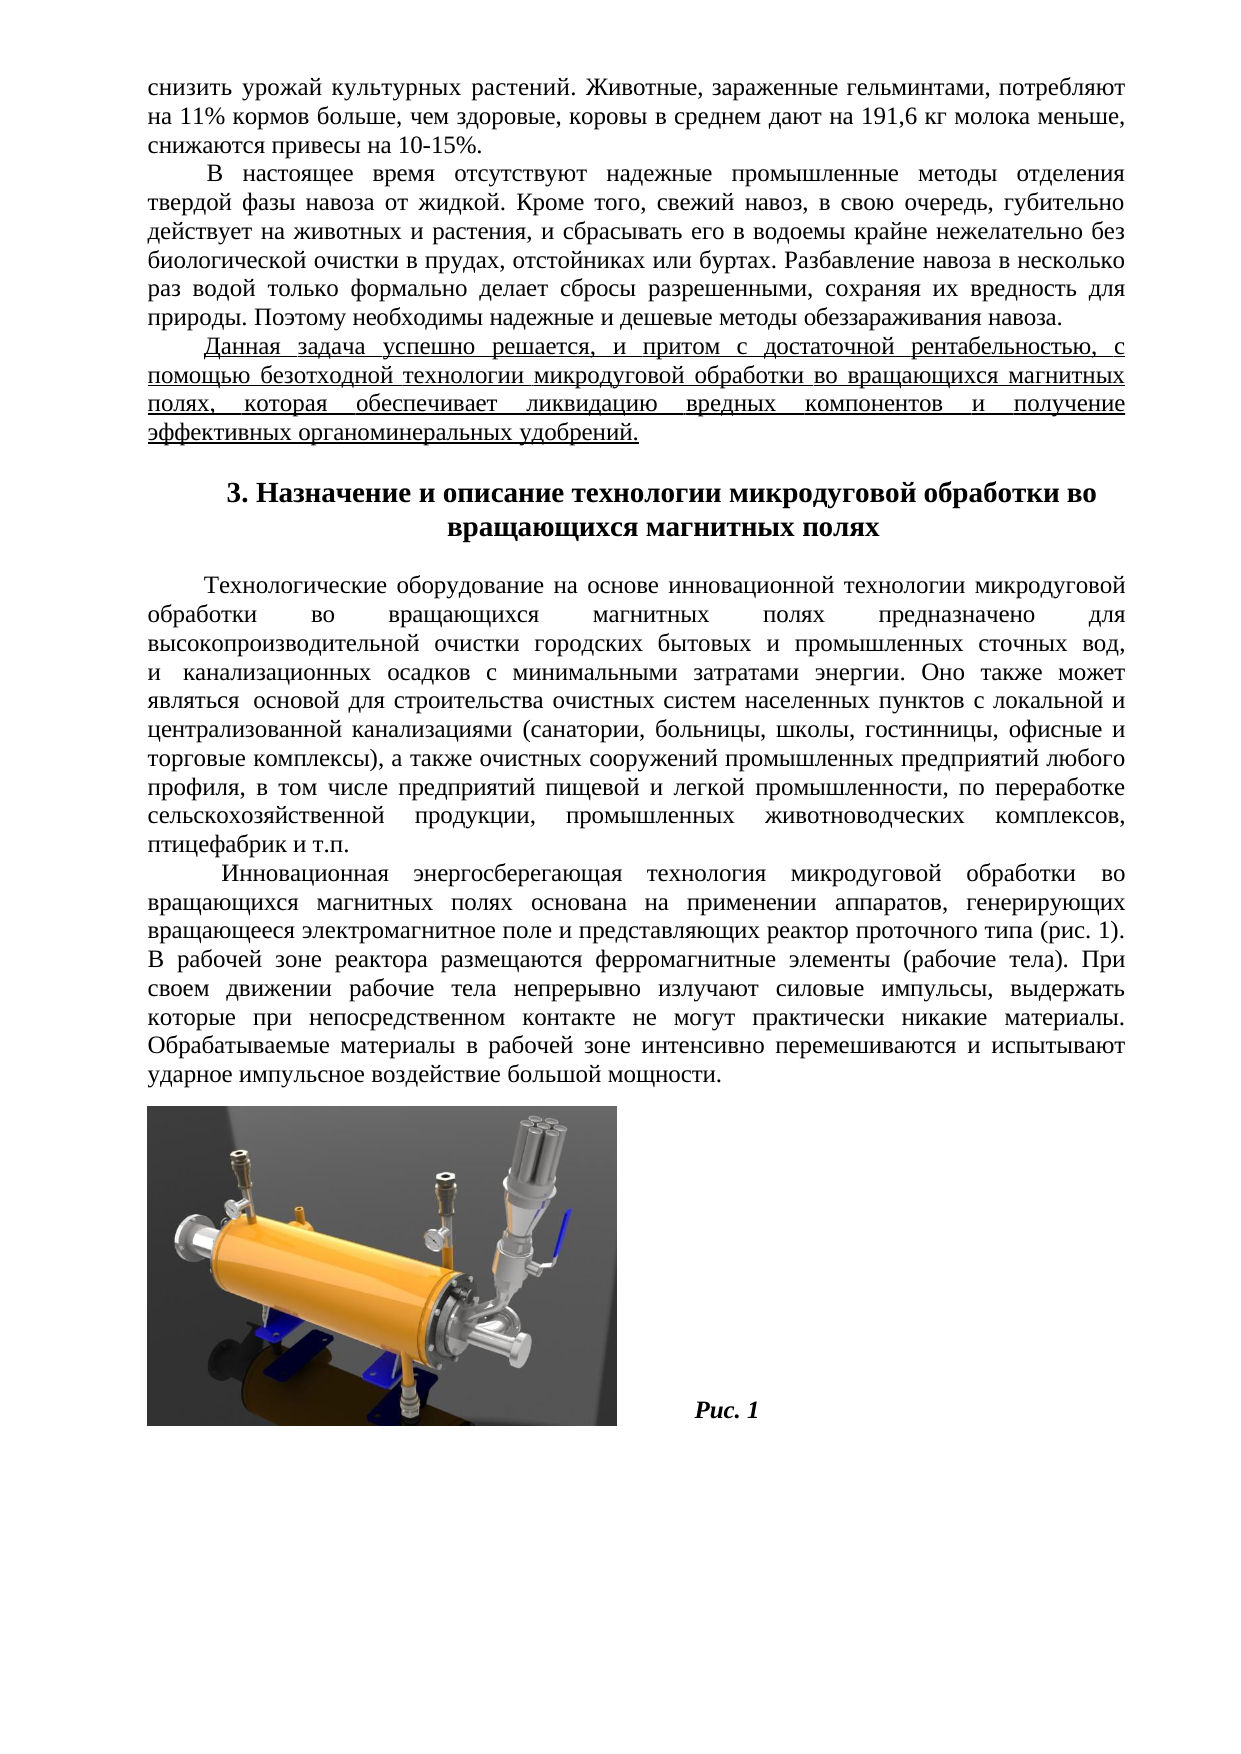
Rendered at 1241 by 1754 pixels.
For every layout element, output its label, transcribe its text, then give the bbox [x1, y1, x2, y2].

picture [147, 1106, 617, 1426]
text Данная задача успешно решается, и притом с достаточной рентабельностью, с помощью безотходной технологии микродуговой обработки во вращающихся магнитных полях, которая обеспечивает ликвидацию вредных компонентов и получение эффективных органоминеральных удобрений. [147, 414, 1125, 446]
text Данная задача успешно решается, и притом с достаточной рентабельностью, с помощью безотходной технологии микродуговой обработки во вращающихся магнитных полях, которая обеспечивает ликвидацию вредных компонентов и получение эффективных органоминеральных удобрений. [147, 331, 1125, 385]
text Технологические оборудование на основе инновационной технологии микродуговой обработки во вращающихся магнитных полях предназначено для высокопроизводительной очистки городских бытовых и промышленных сточных вод, и канализационных осадков с минимальными затратами энергии. Оно также может являться основой для строительства очистных систем населенных пунктов с локальной и централизованной канализациями (санатории, больницы, школы, гостинницы, офисные и торговые комплексы), а также очистных сооружений промышленных предприятий любого профиля, в том числе предприятий пищевой и легкой промышленности, по переработке сельскохозяйственной продукции, промышленных животноводческих комплексов, птицефабрик и т.п. [147, 570, 1126, 858]
text Данная задача успешно решается, и притом с достаточной рентабельностью, с помощью безотходной технологии микродуговой обработки во вращающихся магнитных полях, которая обеспечивает ликвидацию вредных компонентов и получение эффективных органоминеральных удобрений. [147, 386, 1125, 413]
text Инновационная энергосберегающая технология микродуговой обработки во вращающихся магнитных полях основана на применении аппаратов, генерирующих вращающееся электромагнитное поле и представляющих реактор проточного типа (рис. 1). В рабочей зоне реактора размещаются ферромагнитные элементы (рабочие тела). При своем движении рабочие тела непрерывно излучают силовые импульсы, выдержать которые при непосредственном контакте не могут практически никакие материалы. Обрабатываемые материалы в рабочей зоне интенсивно перемешиваются и испытывают ударное импульсное воздействие большой мощности. [147, 858, 1126, 1088]
subtitle Назначение и описание технологии микродуговой обработки во вращающихся магнитных полях [226, 475, 1102, 542]
text В настоящее время отсутствуют надежные промышленные методы отделения твердой фазы навоза от жидкой. Кроме того, свежий навоз, в свою очередь, губительно действует на животных и растения, и сбрасывать его в водоемы крайне нежелательно без биологической очистки в прудах, отстойниках или буртах. Разбавление навоза в несколько раз водой только формально делает сбросы разрешенными, сохраняя их вредность для природы. Поэтому необходимы надежные и дешевые методы обеззараживания навоза. [147, 158, 1125, 331]
subtitle Рис. 1 [617, 1395, 1106, 1424]
text снизить урожай культурных растений. Животные, зараженные гельминтами, потребляют на 11% кормов больше, чем здоровые, коровы в среднем дают на 191,6 кг молока меньше, снижаются привесы на 10-15%. [147, 72, 1125, 158]
